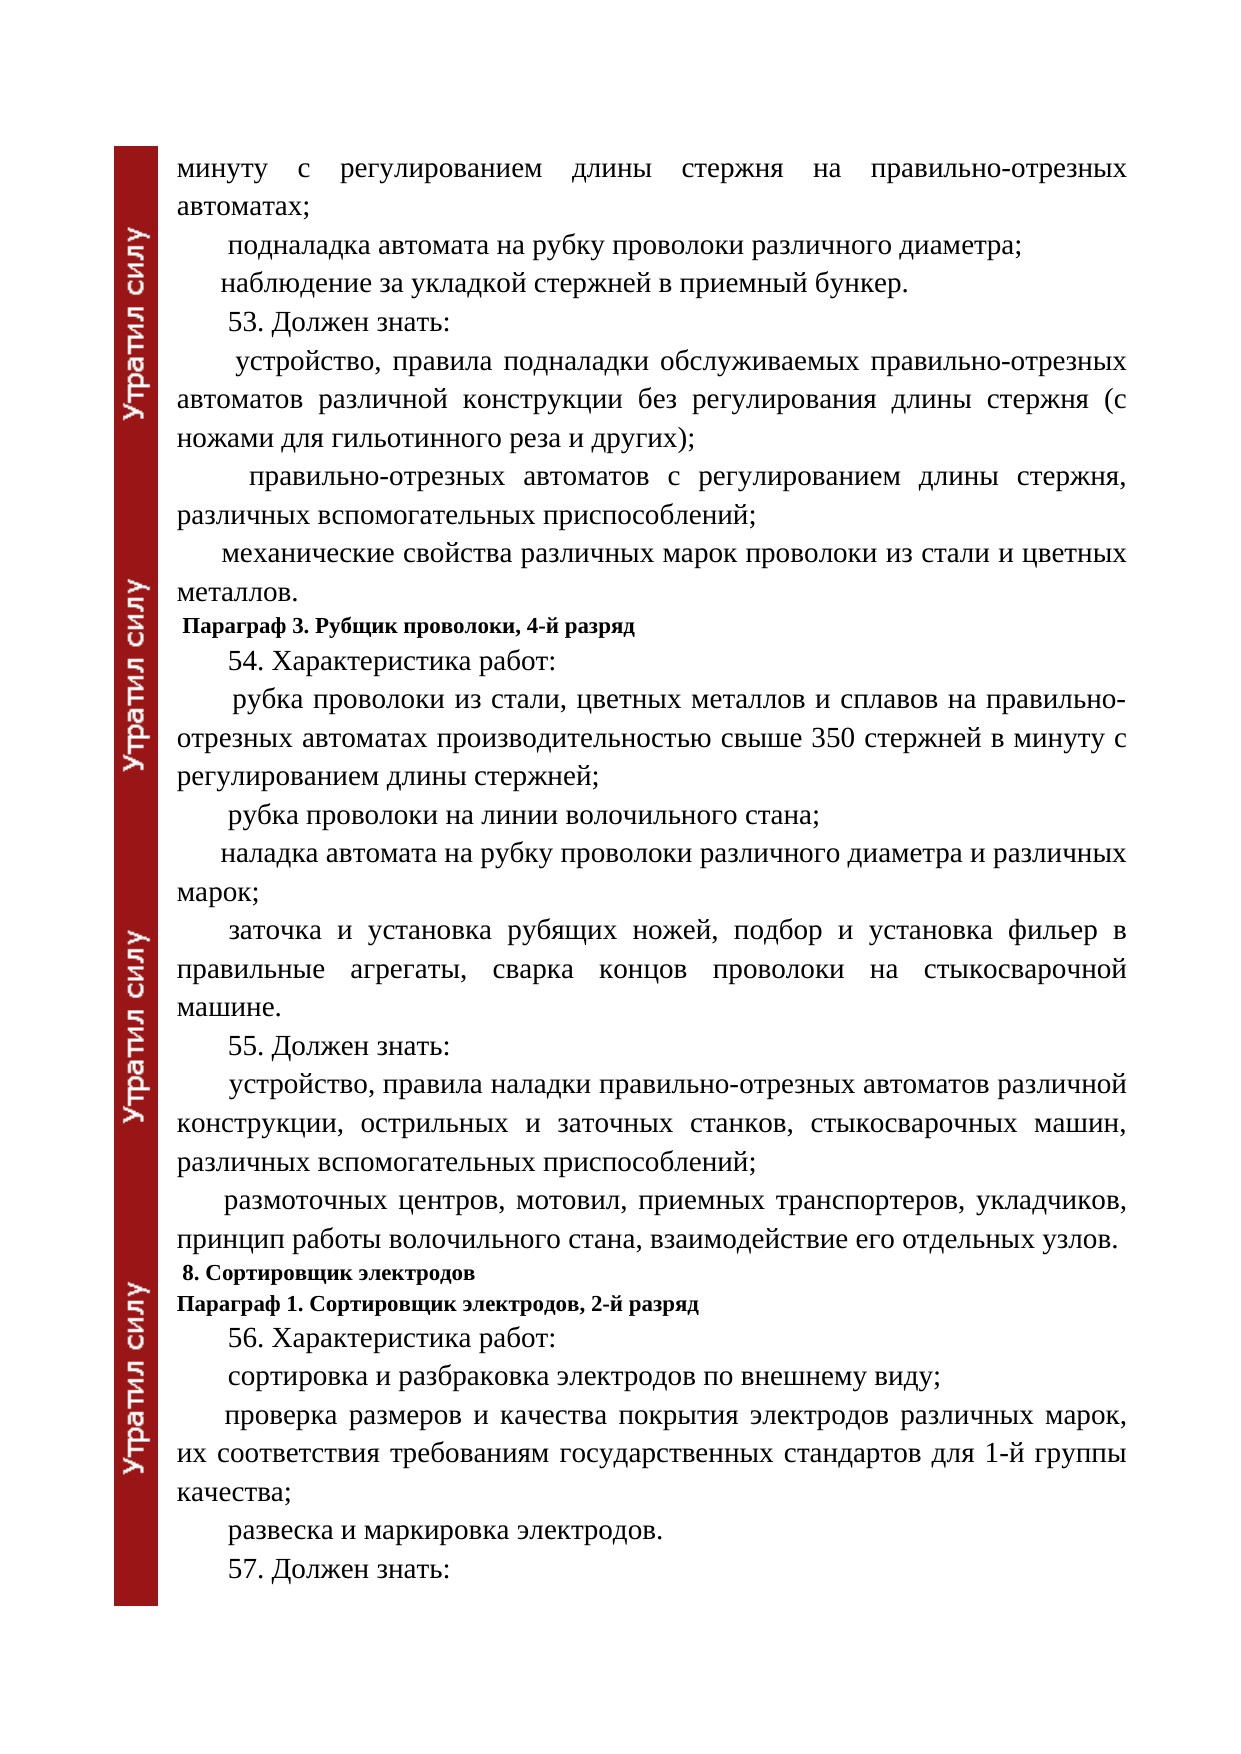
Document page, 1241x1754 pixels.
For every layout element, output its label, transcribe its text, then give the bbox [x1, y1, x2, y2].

picture [114, 530, 158, 535]
text наладка автомата на рубку проволоки различного диаметра и различных марок; [112, 835, 1128, 907]
picture [114, 792, 158, 797]
picture [114, 146, 158, 150]
picture [114, 1023, 158, 1028]
text заточка и установка рубящих ножей, подбор и установка фильер в правильные агрегаты, сварка концов проволоки на стыкосварочной машине. [112, 912, 1128, 1023]
text 55. Должен знать: [112, 1028, 1128, 1062]
text механические свойства различных марок проволоки из стали и цветных металлов. [112, 535, 1128, 607]
picture [114, 1316, 158, 1320]
text проверка размеров и качества покрытия электродов различных марок, их соответствия требованиям государственных стандартов для 1-й группы качества; [112, 1397, 1128, 1507]
text правильно-отрезных автоматов с регулированием длины стержня, различных вспомогательных приспособлений; [112, 458, 1128, 530]
text рубка проволоки на линии волочильного стана; [112, 797, 1128, 830]
picture [114, 222, 158, 227]
text устройство, правила подналадки обслуживаемых правильно-отрезных автоматов различной конструкции без регулирования длины стержня (с ножами для гильотинного реза и других); [112, 343, 1128, 453]
picture [114, 1353, 158, 1358]
picture [114, 1546, 158, 1551]
text сортировка и разбраковка электродов по внешнему виду; [112, 1358, 1128, 1392]
picture [114, 1177, 158, 1182]
text 53. Должен знать: [112, 304, 1128, 338]
picture [114, 830, 158, 835]
picture [114, 453, 158, 458]
text 8. Сортировщик электродов Параграф 1. Сортировщик электродов, 2-й разряд [112, 1259, 1128, 1316]
text развеска и маркировка электродов. [112, 1512, 1128, 1546]
text 56. Характеристика работ: [112, 1320, 1128, 1353]
text 57. Должен знать: [112, 1551, 1128, 1584]
text рубка проволоки из стали, цветных металлов и сплавов на правильно-отрезных автоматах производительностью свыше 350 стержней в минуту с регулированием длины стержней; [112, 681, 1128, 792]
picture [114, 1062, 158, 1067]
text размоточных центров, мотовил, приемных транспортеров, укладчиков, принцип работы волочильного стана, взаимодействие его отдельных узлов. [112, 1182, 1128, 1254]
picture [114, 338, 158, 343]
picture [114, 1254, 158, 1259]
text устройство, правила наладки правильно-отрезных автоматов различной конструкции, острильных и заточных станков, стыкосварочных машин, различных вспомогательных приспособлений; [112, 1067, 1128, 1177]
text Параграф 3. Рубщик проволоки, 4-й разряд [112, 612, 1128, 639]
picture [114, 639, 158, 643]
picture [114, 299, 158, 304]
text 54. Характеристика работ: [112, 643, 1128, 676]
picture [114, 676, 158, 681]
picture [114, 607, 158, 612]
picture [114, 1507, 158, 1512]
picture [114, 907, 158, 912]
picture [114, 1584, 158, 1606]
picture [114, 1392, 158, 1397]
text подналадка автомата на рубку проволоки различного диаметра; [112, 227, 1128, 261]
picture [114, 261, 158, 266]
text наблюдение за укладкой стержней в приемный бункер. [112, 266, 1128, 299]
